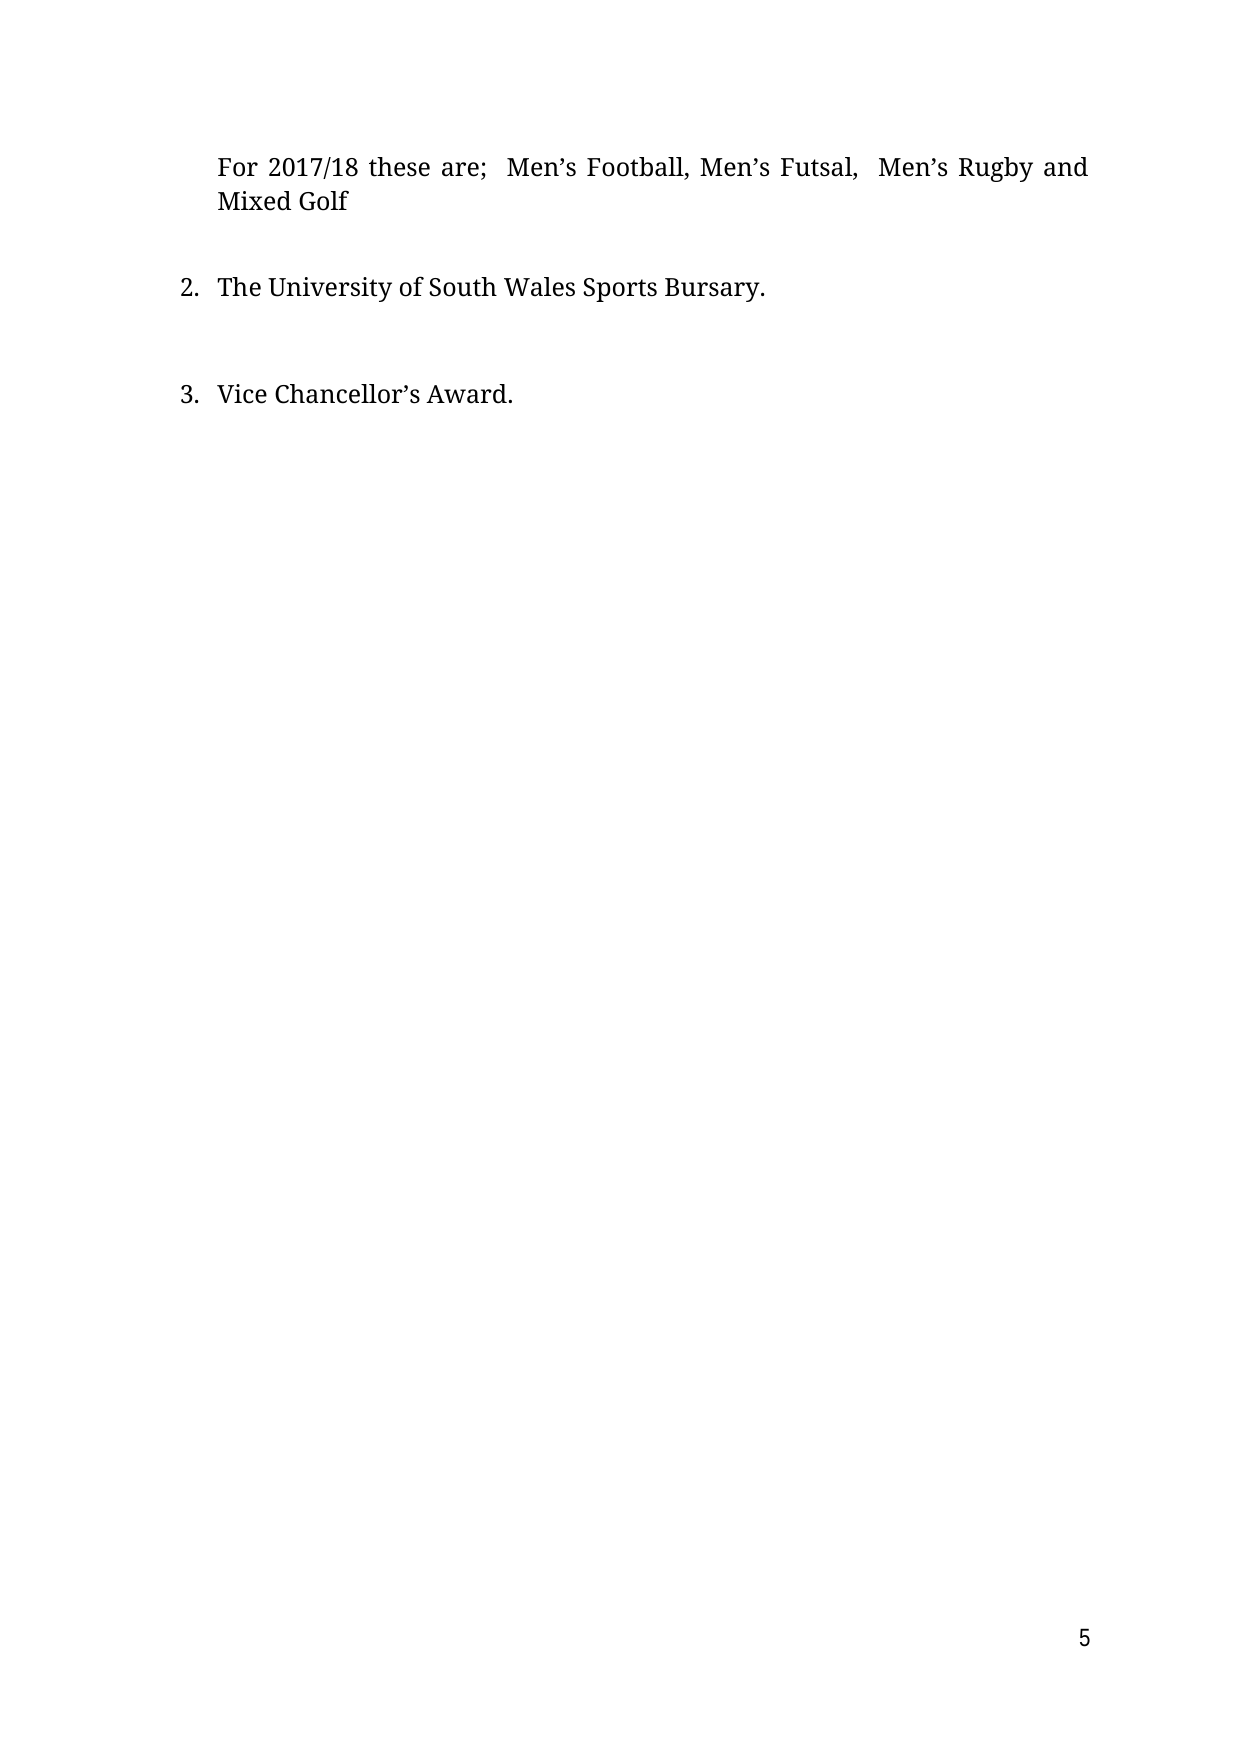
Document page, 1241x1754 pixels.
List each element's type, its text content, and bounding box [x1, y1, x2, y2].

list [179, 150, 1090, 218]
list The University of South Wales Sports Bursary. [179, 269, 1090, 303]
list Vice Chancellor’s Award. [179, 377, 1090, 411]
